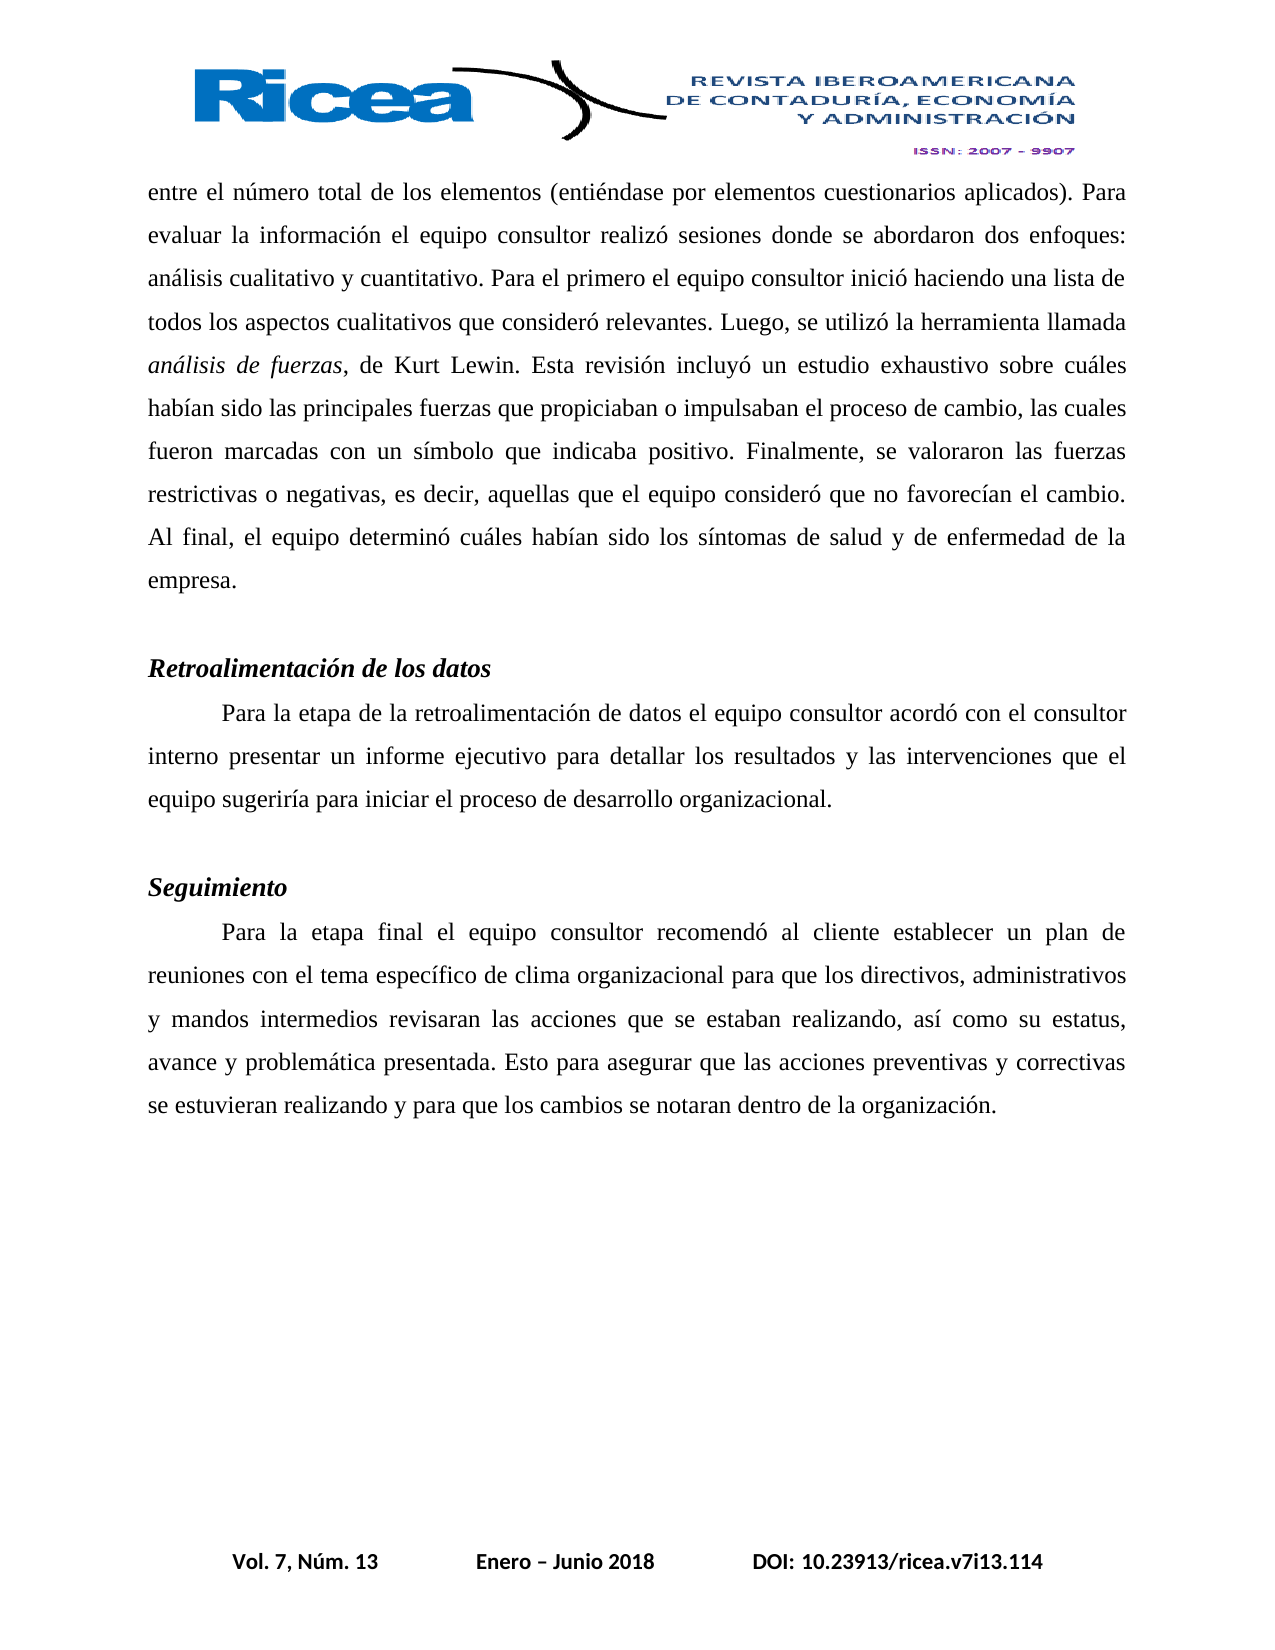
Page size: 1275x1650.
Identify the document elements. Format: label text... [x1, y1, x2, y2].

subtitle Seguimiento [148, 871, 1127, 902]
text Para la etapa final el equipo consultor recomendó al cliente establecer un plan de reuniones con el tema específico de clima organizacional para que los directivos, administrativos y mandos intermedios revisaran las acciones que se estaban realizando, así como su estatus, avance y problemática presentada. Esto para asegurar que las acciones preventivas y correctivas se estuvieran realizando y para que los cambios se notaran dentro de la organización. [148, 917, 1127, 1119]
picture [194, 59, 1081, 158]
text Para la etapa de la retroalimentación de datos el equipo consultor acordó con el consultor interno presentar un informe ejecutivo para detallar los resultados y las intervenciones que el equipo sugeriría para iniciar el proceso de desarrollo organizacional. [148, 698, 1127, 813]
subtitle Retroalimentación de los datos [148, 652, 1127, 683]
